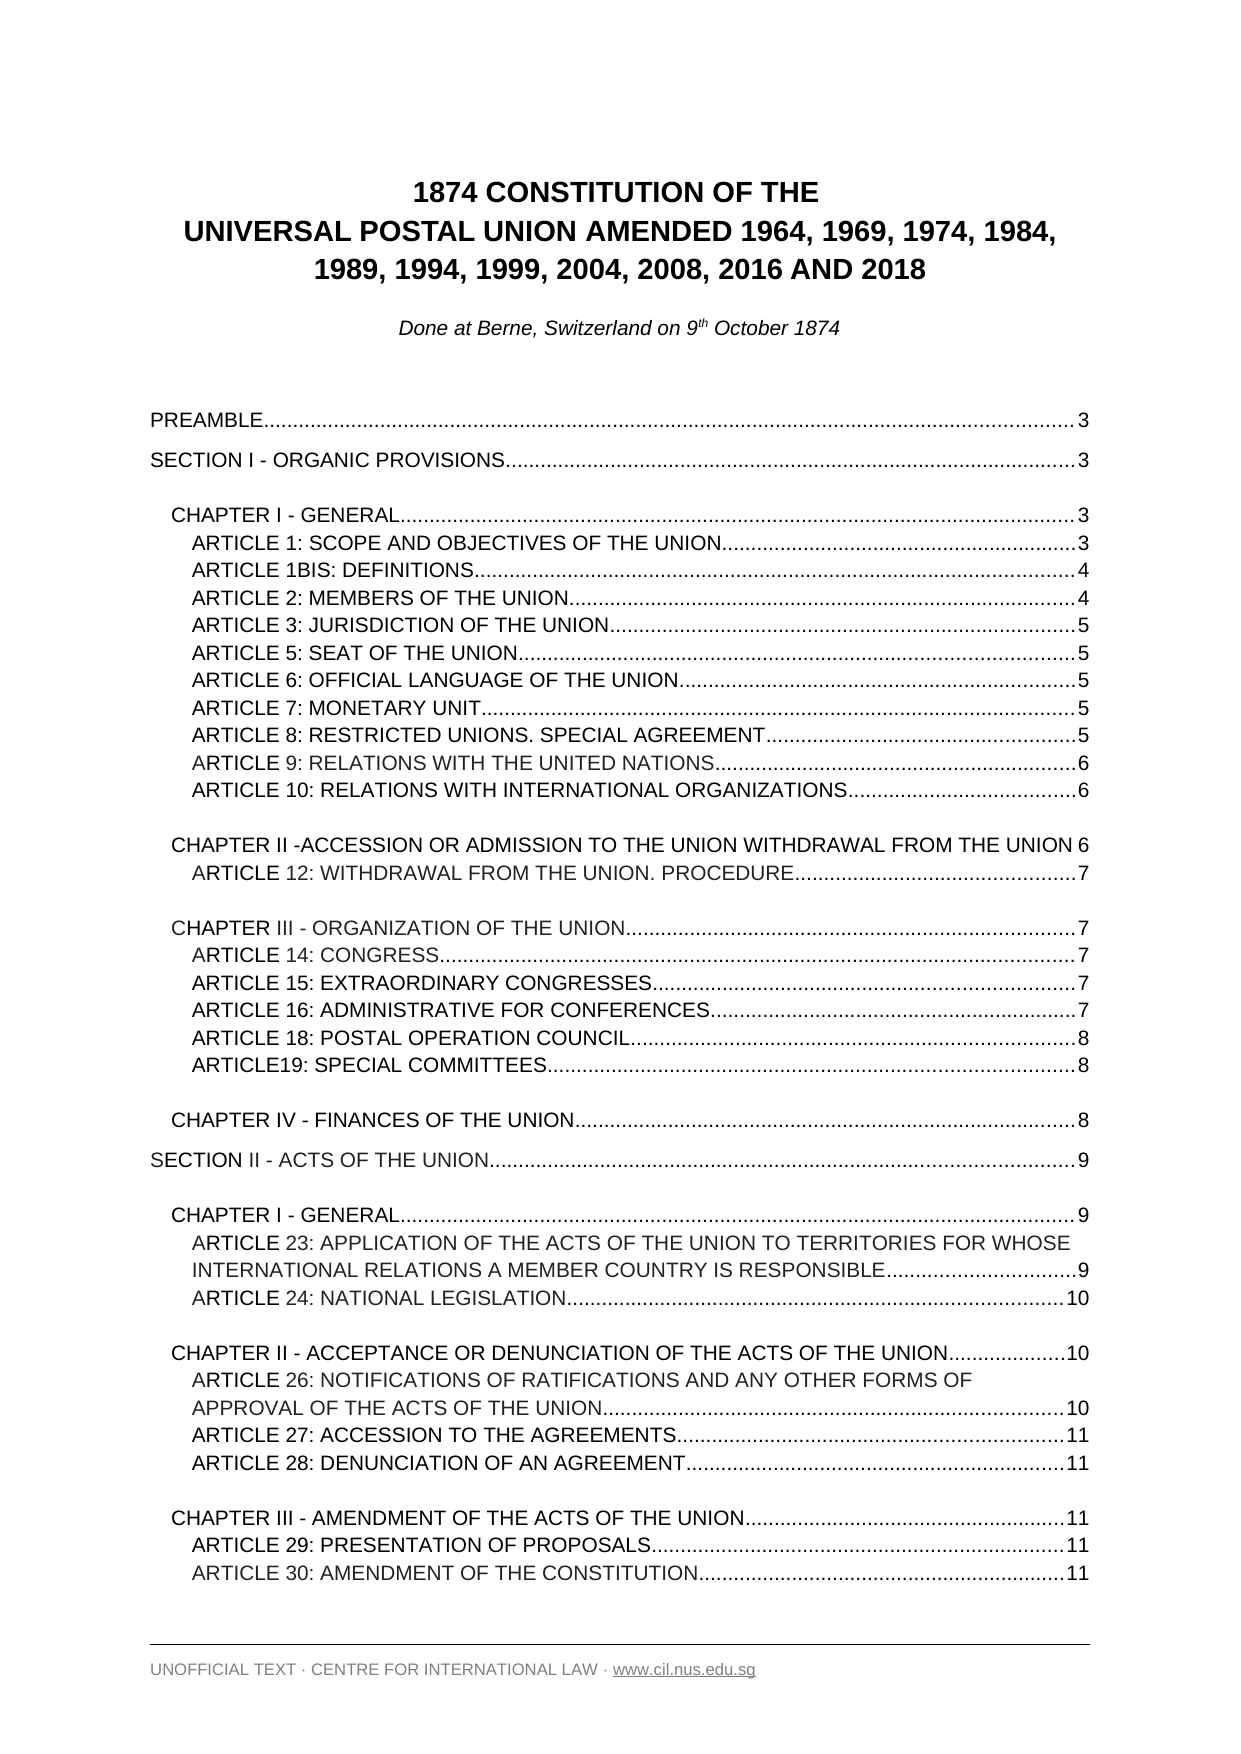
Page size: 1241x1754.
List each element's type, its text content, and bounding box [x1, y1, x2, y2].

text CHAPTER III - AMENDMENT OF THE ACTS OF THE UNION 11 [171, 1506, 1090, 1529]
text CHAPTER II - ACCEPTANCE OR DENUNCIATION OF THE ACTS OF THE UNION 10 [171, 1341, 1090, 1364]
text ARTICLE 8: RESTRICTED UNIONS. SPECIAL AGREEMENT 5 [192, 723, 1090, 747]
text ARTICLE 16: ADMINISTRATIVE FOR CONFERENCES 7 [192, 998, 1090, 1022]
text ARTICLE 15: EXTRAORDINARY CONGRESSES 7 [192, 971, 1090, 994]
text ARTICLE 10: RELATIONS WITH INTERNATIONAL ORGANIZATIONS 6 [192, 778, 1090, 802]
text ARTICLE 14: CONGRESS 7 [192, 943, 1090, 967]
text ARTICLE 6: OFFICIAL LANGUAGE OF THE UNION 5 [192, 668, 1090, 692]
text ARTICLE 29: PRESENTATION OF PROPOSALS 11 [192, 1533, 1090, 1557]
text ARTICLE 18: POSTAL OPERATION COUNCIL 8 [192, 1026, 1090, 1049]
text ARTICLE 7: MONETARY UNIT 5 [192, 696, 1090, 719]
text ARTICLE 2: MEMBERS OF THE UNION 4 [192, 586, 1090, 609]
text ARTICLE 30: AMENDMENT OF THE CONSTITUTION 11 [192, 1561, 1090, 1584]
text ARTICLE 5: SEAT OF THE UNION 5 [192, 641, 1090, 664]
text ARTICLE 27: ACCESSION TO THE AGREEMENTS 11 [192, 1423, 1090, 1447]
text CHAPTER III - ORGANIZATION OF THE UNION 7 [171, 916, 1090, 939]
text ARTICLE 26: NOTIFICATIONS OF RATIFICATIONS AND ANY OTHER FORMS OF APPROVAL OF THE ACTS OF THE UNION 10 [192, 1368, 1090, 1419]
text SECTION II - ACTS OF THE UNION 9 [150, 1148, 1090, 1172]
text CHAPTER I - GENERAL 3 [171, 503, 1090, 527]
subtitle Done at Berne, Switzerland on 9th October 1874 [150, 316, 1090, 339]
text ARTICLE 9: RELATIONS WITH THE UNITED NATIONS 6 [192, 751, 1090, 774]
text ARTICLE19: SPECIAL COMMITTEES 8 [192, 1053, 1090, 1077]
text ARTICLE 24: NATIONAL LEGISLATION 10 [192, 1286, 1090, 1309]
text PREAMBLE 3 [150, 408, 1090, 432]
text CHAPTER IV - FINANCES OF THE UNION 8 [171, 1108, 1090, 1132]
text ARTICLE 12: WITHDRAWAL FROM THE UNION. PROCEDURE 7 [192, 861, 1090, 884]
text CHAPTER II -ACCESSION OR ADMISSION TO THE UNION WITHDRAWAL FROM THE UNION 6 [171, 833, 1090, 857]
text ARTICLE 1BIS: DEFINITIONS 4 [192, 558, 1090, 582]
text ARTICLE 3: JURISDICTION OF THE UNION 5 [192, 613, 1090, 637]
text ARTICLE 28: DENUNCIATION OF AN AGREEMENT 11 [192, 1451, 1090, 1474]
text ARTICLE 1: SCOPE AND OBJECTIVES OF THE UNION 3 [192, 531, 1090, 554]
title 1874 Constitution of the Universal Postal Union amended 1964, 1969, 1974, 1984, 1989, 1994, 1999, 2004, 2008, 2016 and 2018 [150, 175, 1090, 286]
text SECTION I - ORGANIC PROVISIONS 3 [150, 448, 1090, 472]
text ARTICLE 23: APPLICATION OF THE ACTS OF THE UNION TO TERRITORIES FOR WHOSE INTERNATIONAL RELATIONS A MEMBER COUNTRY IS RESPONSIBLE 9 [192, 1231, 1090, 1282]
text CHAPTER I - GENERAL 9 [171, 1203, 1090, 1227]
